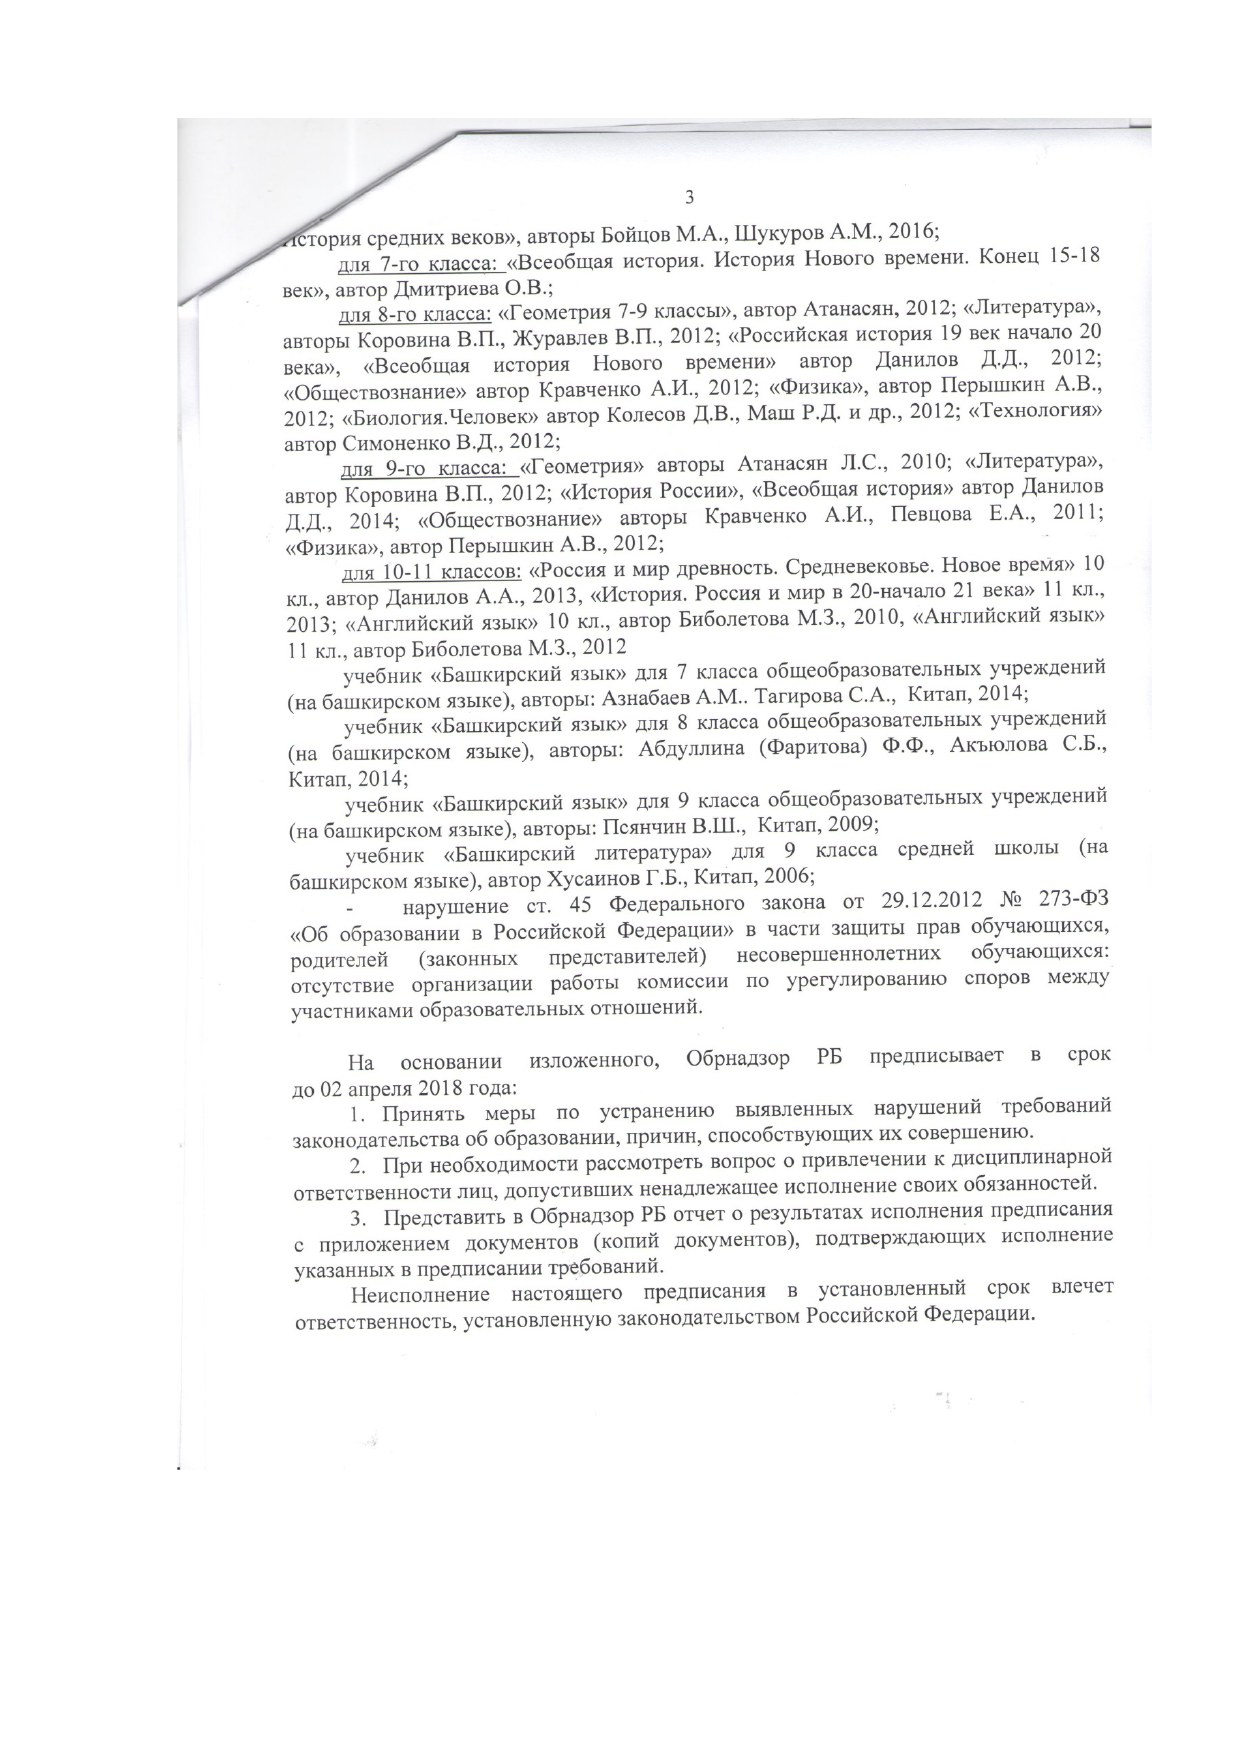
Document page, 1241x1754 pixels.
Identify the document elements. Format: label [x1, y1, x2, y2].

picture [177, 118, 1152, 1470]
